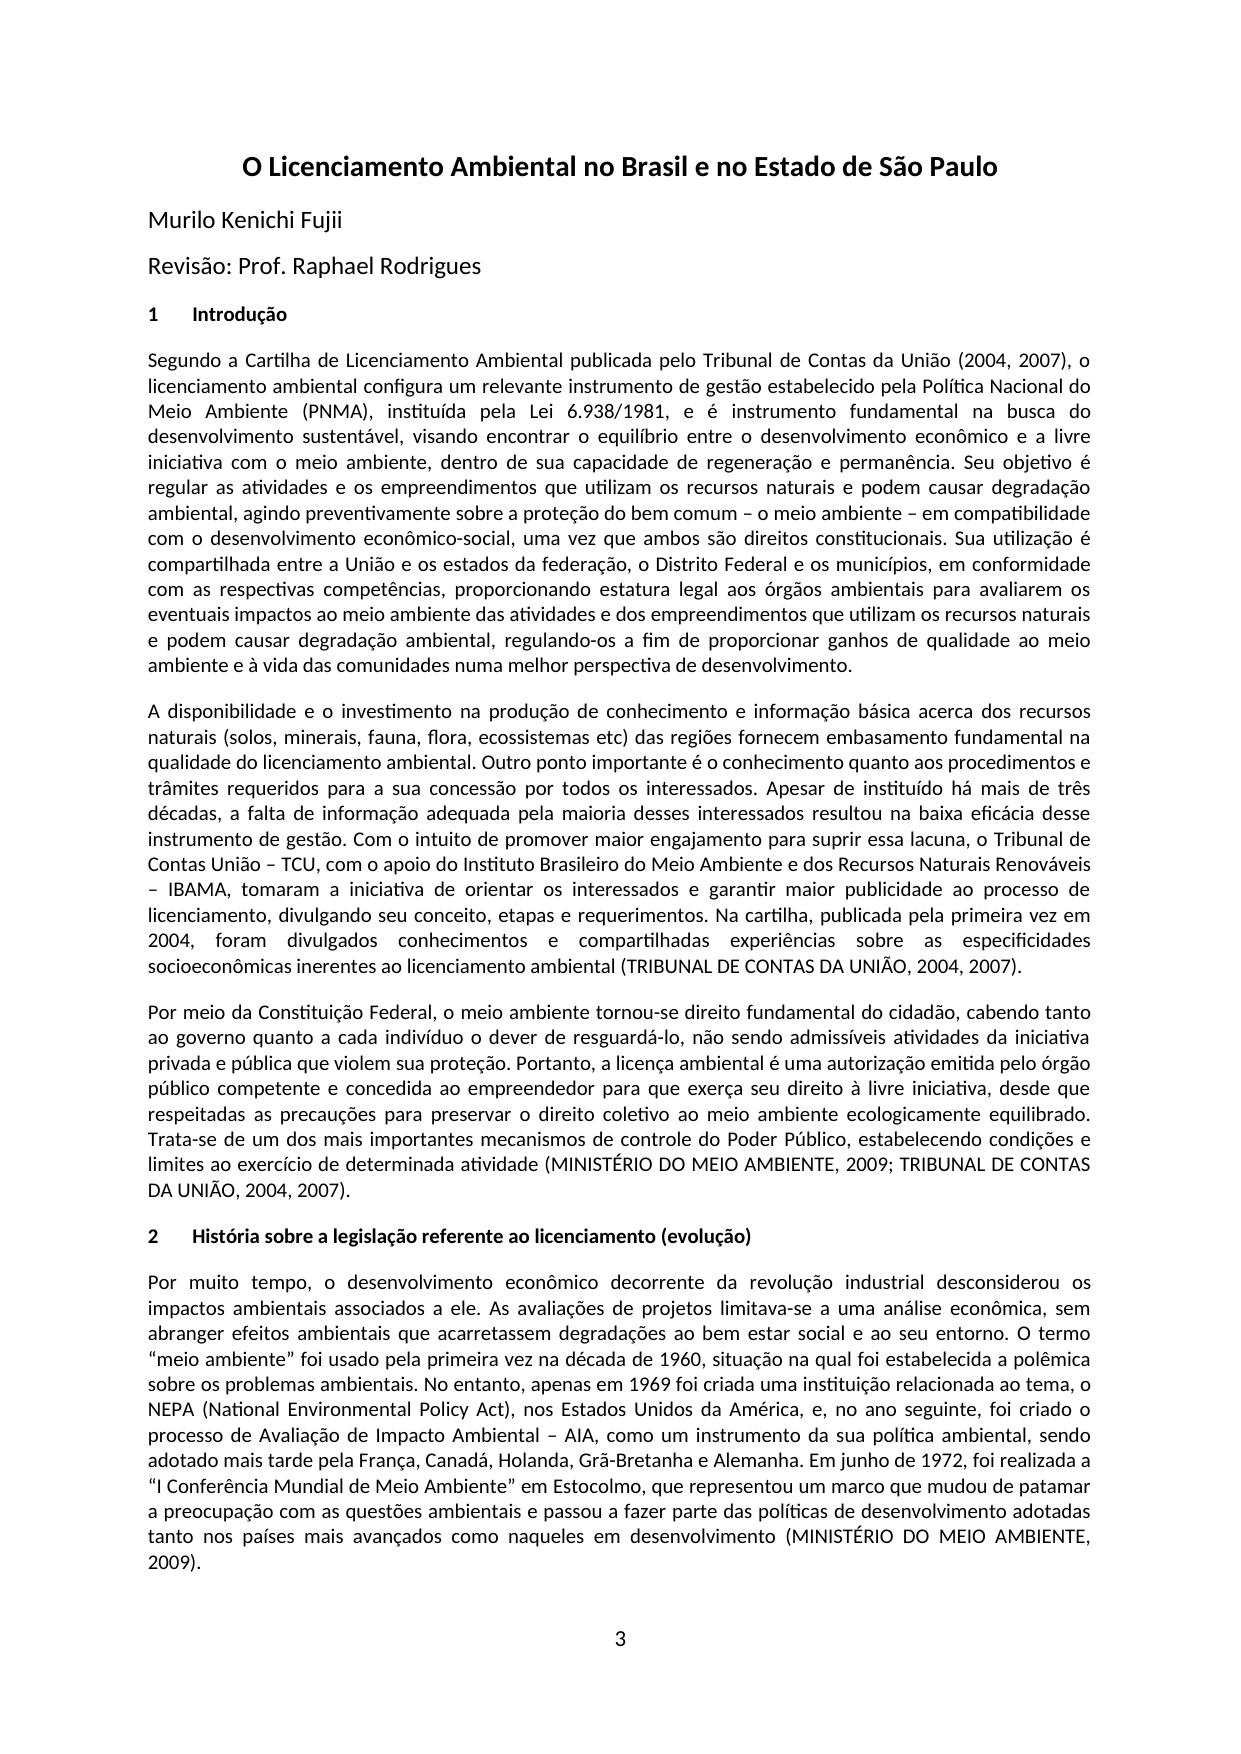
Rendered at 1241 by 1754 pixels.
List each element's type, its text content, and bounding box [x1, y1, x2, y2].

list História sobre a legislação referente ao licenciamento (evolução) [148, 1223, 1092, 1249]
text Por muito tempo, o desenvolvimento econômico decorrente da revolução industrial desconsiderou os impactos ambientais associados a ele. As avaliações de projetos limitava-se a uma análise econômica, sem abranger efeitos ambientais que acarretassem degradações ao bem estar social e ao seu entorno. O termo “meio ambiente” foi usado pela primeira vez na década de 1960, situação na qual foi estabelecida a polêmica sobre os problemas ambientais. No entanto, apenas em 1969 foi criada uma instituição relacionada ao tema, o NEPA (National Environmental Policy Act), nos Estados Unidos da América, e, no ano seguinte, foi criado o processo de Avaliação de Impacto Ambiental – AIA, como um instrumento da sua política ambiental, sendo adotado mais tarde pela França, Canadá, Holanda, Grã-Bretanha e Alemanha. Em junho de 1972, foi realizada a “I Conferência Mundial de Meio Ambiente” em Estocolmo, que representou um marco que mudou de patamar a preocupação com as questões ambientais e passou a fazer parte das políticas de desenvolvimento adotadas tanto nos países mais avançados como naqueles em desenvolvimento (MINISTÉRIO DO MEIO AMBIENTE, 2009). [148, 1269, 1092, 1574]
text Segundo a Cartilha de Licenciamento Ambiental publicada pelo Tribunal de Contas da União (2004, 2007), o licenciamento ambiental configura um relevante instrumento de gestão estabelecido pela Política Nacional do Meio Ambiente (PNMA), instituída pela Lei 6.938/1981, e é instrumento fundamental na busca do desenvolvimento sustentável, visando encontrar o equilíbrio entre o desenvolvimento econômico e a livre iniciativa com o meio ambiente, dentro de sua capacidade de regeneração e permanência. Seu objetivo é regular as atividades e os empreendimentos que utilizam os recursos naturais e podem causar degradação ambiental, agindo preventivamente sobre a proteção do bem comum – o meio ambiente – em compatibilidade com o desenvolvimento econômico-social, uma vez que ambos são direitos constitucionais. Sua utilização é compartilhada entre a União e os estados da federação, o Distrito Federal e os municípios, em conformidade com as respectivas competências, proporcionando estatura legal aos órgãos ambientais para avaliarem os eventuais impactos ao meio ambiente das atividades e dos empreendimentos que utilizam os recursos naturais e podem causar degradação ambiental, regulando-os a fim de proporcionar ganhos de qualidade ao meio ambiente e à vida das comunidades numa melhor perspectiva de desenvolvimento. [148, 347, 1092, 678]
list Introdução [148, 301, 1092, 327]
title O Licenciamento Ambiental no Brasil e no Estado de São Paulo [148, 148, 1092, 183]
text Murilo Kenichi Fujii [148, 204, 1092, 235]
text A disponibilidade e o investimento na produção de conhecimento e informação básica acerca dos recursos naturais (solos, minerais, fauna, flora, ecossistemas etc) das regiões fornecem embasamento fundamental na qualidade do licenciamento ambiental. Outro ponto importante é o conhecimento quanto aos procedimentos e trâmites requeridos para a sua concessão por todos os interessados. Apesar de instituído há mais de três décadas, a falta de informação adequada pela maioria desses interessados resultou na baixa eficácia desse instrumento de gestão. Com o intuito de promover maior engajamento para suprir essa lacuna, o Tribunal de Contas União – TCU, com o apoio do Instituto Brasileiro do Meio Ambiente e dos Recursos Naturais Renováveis – IBAMA, tomaram a iniciativa de orientar os interessados e garantir maior publicidade ao processo de licenciamento, divulgando seu conceito, etapas e requerimentos. Na cartilha, publicada pela primeira vez em 2004, foram divulgados conhecimentos e compartilhadas experiências sobre as especificidades socioeconômicas inerentes ao licenciamento ambiental (TRIBUNAL DE CONTAS DA UNIÃO, 2004, 2007). [148, 699, 1092, 978]
text Revisão: Prof. Raphael Rodrigues [148, 250, 1092, 280]
text Por meio da Constituição Federal, o meio ambiente tornou-se direito fundamental do cidadão, cabendo tanto ao governo quanto a cada indivíduo o dever de resguardá-lo, não sendo admissíveis atividades da iniciativa privada e pública que violem sua proteção. Portanto, a licença ambiental é uma autorização emitida pelo órgão público competente e concedida ao empreendedor para que exerça seu direito à livre iniciativa, desde que respeitadas as precauções para preservar o direito coletivo ao meio ambiente ecologicamente equilibrado. Trata-se de um dos mais importantes mecanismos de controle do Poder Público, estabelecendo condições e limites ao exercício de determinada atividade (MINISTÉRIO DO MEIO AMBIENTE, 2009; TRIBUNAL DE CONTAS DA UNIÃO, 2004, 2007). [148, 999, 1092, 1202]
